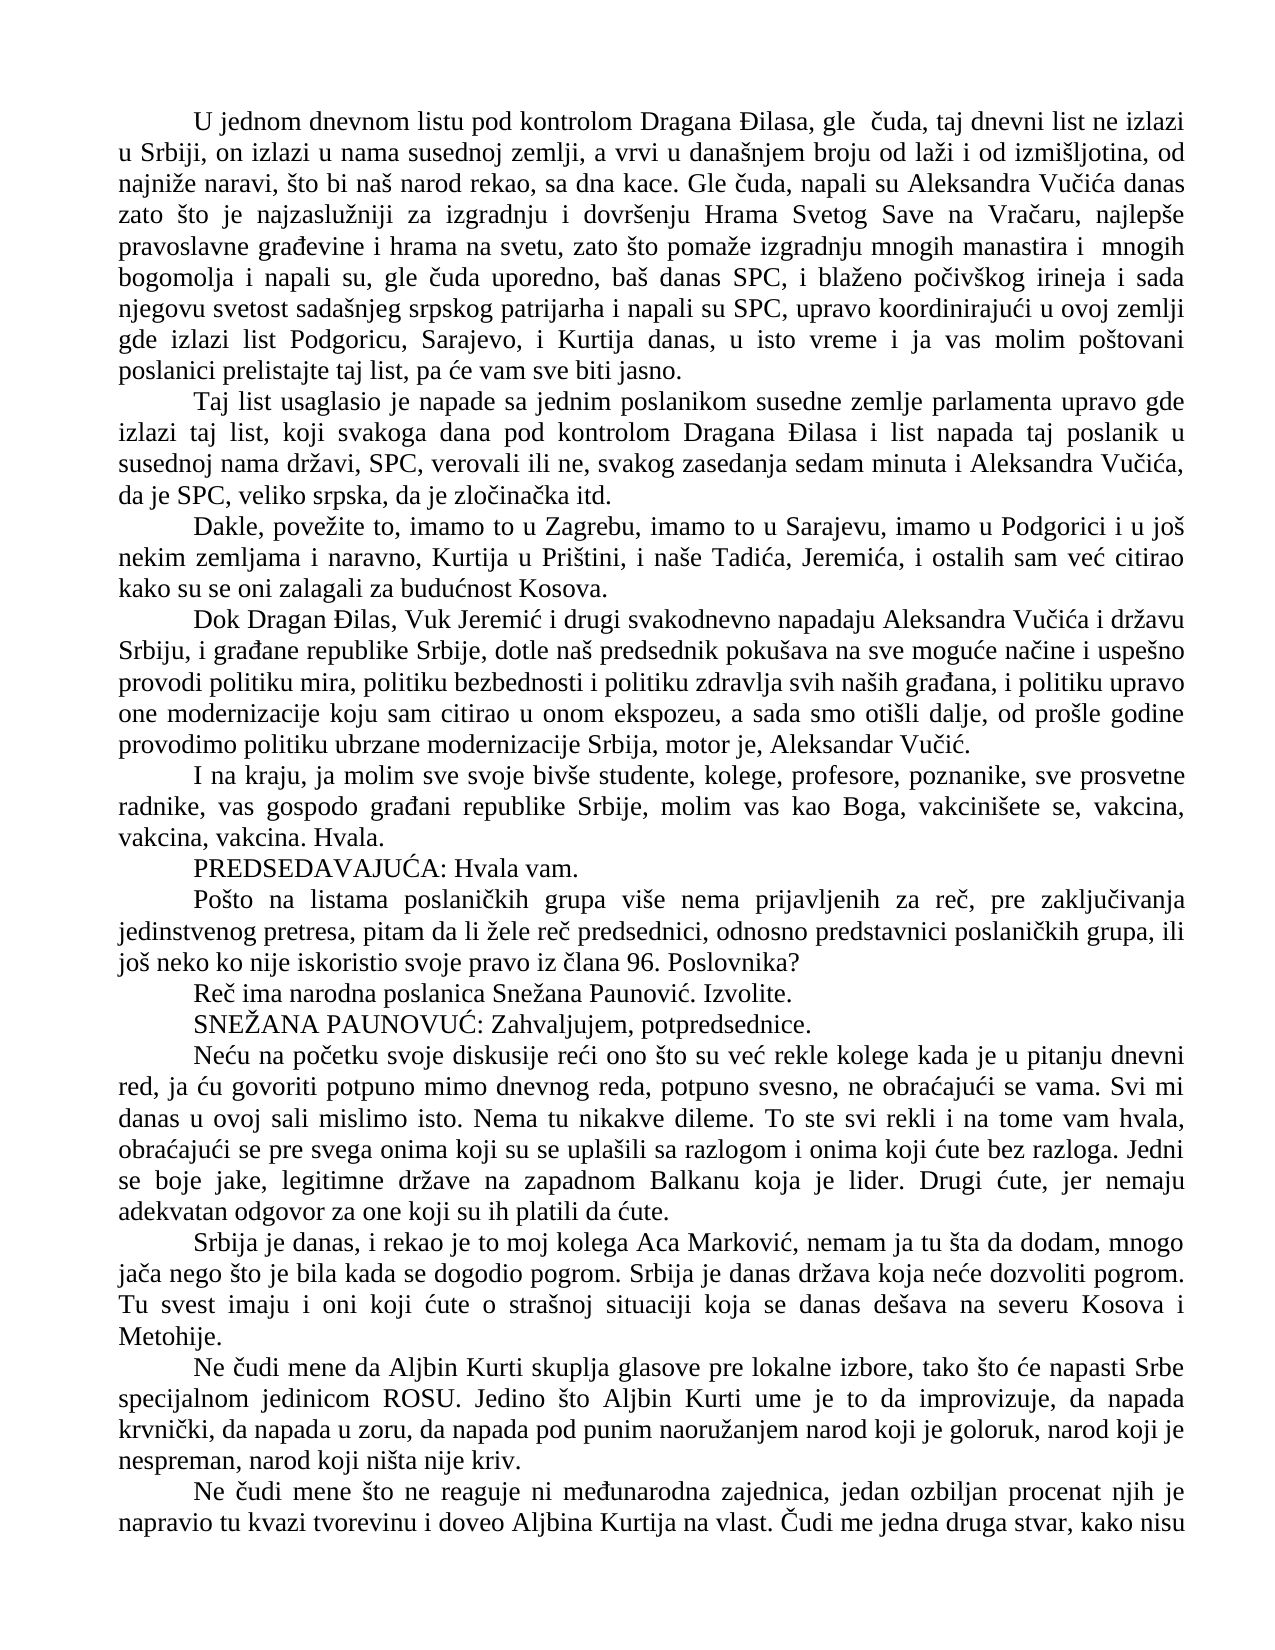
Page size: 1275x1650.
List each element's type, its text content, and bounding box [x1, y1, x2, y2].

text SNEŽANA PAUNOVUĆ: Zahvaljujem, potpredsednice. [118, 1008, 1186, 1039]
text Srbija je danas, i rekao je to moj kolega Aca Marković, nemam ja tu šta da dodam, mnogo jača nego što je bila kada se dogodio pogrom. Srbija je danas država koja neće dozvoliti pogrom. Tu svest imaju i oni koji ćute o strašnoj situaciji koja se danas dešava na severu Kosova i Metohije. [118, 1226, 1186, 1351]
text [118, 1475, 1186, 1538]
text Reč ima narodna poslanica Snežana Paunović. Izvolite. [118, 977, 1186, 1008]
text Taj list usaglasio je napade sa jednim poslanikom susedne zemlje parlamenta upravo gde izlazi taj list, koji svakoga dana pod kontrolom Dragana Đilasa i list napada taj poslanik u susednoj nama državi, SPC, verovali ili ne, svakog zasedanja sedam minuta i Aleksandra Vučića, da je SPC, veliko srpska, da je zločinačka itd. [118, 385, 1186, 510]
text Neću na početku svoje diskusije reći ono što su već rekle kolege kada je u pitanju dnevni red, ja ću govoriti potpuno mimo dnevnog reda, potpuno svesno, ne obraćajući se vama. Svi mi danas u ovoj sali mislimo isto. Nema tu nikakve dileme. To ste svi rekli i na tome vam hvala, obraćajući se pre svega onima koji su se uplašili sa razlogom i onima koji ćute bez razloga. Jedni se boje jake, legitimne države na zapadnom Balkanu koja je lider. Drugi ćute, jer nemaju adekvatan odgovor za one koji su ih platili da ćute. [118, 1039, 1186, 1226]
text PREDSEDAVAJUĆA: Hvala vam. [118, 852, 1186, 884]
text Dakle, povežite to, imamo to u Zagrebu, imamo to u Sarajevu, imamo u Podgorici i u još nekim zemljama i naravno, Kurtija u Prištini, i naše Tadića, Jeremića, i ostalih sam već citirao kako su se oni zalagali za budućnost Kosova. [118, 510, 1186, 603]
text Dok Dragan Đilas, Vuk Jeremić i drugi svakodnevno napadaju Aleksandra Vučića i državu Srbiju, i građane republike Srbije, dotle naš predsednik pokušava na sve moguće načine i uspešno provodi politiku mira, politiku bezbednosti i politiku zdravlja svih naših građana, i politiku upravo one modernizacije koju sam citirao u onom ekspozeu, a sada smo otišli dalje, od prošle godine provodimo politiku ubrzane modernizacije Srbija, motor je, Aleksandar Vučić. [118, 603, 1186, 759]
text I na kraju, ja molim sve svoje bivše studente, kolege, profesore, poznanike, sve prosvetne radnike, vas gospodo građani republike Srbije, molim vas kao Boga, vakcinišete se, vakcina, vakcina, vakcina. Hvala. [118, 759, 1186, 852]
text Pošto na listama poslaničkih grupa više nema prijavljenih za reč, pre zaključivanja jedinstvenog pretresa, pitam da li žele reč predsednici, odnosno predstavnici poslaničkih grupa, ili još neko ko nije iskoristio svoje pravo iz člana 96. Poslovnika? [118, 884, 1186, 977]
text U jednom dnevnom listu pod kontrolom Dragana Đilasa, gle čuda, taj dnevni list ne izlazi u Srbiji, on izlazi u nama susednoj zemlji, a vrvi u današnjem broju od laži i od izmišljotina, od najniže naravi, što bi naš narod rekao, sa dna kace. Gle čuda, napali su Aleksandra Vučića danas zato što je najzaslužniji za izgradnju i dovršenju Hrama Svetog Save na Vračaru, najlepše pravoslavne građevine i hrama na svetu, zato što pomaže izgradnju mnogih manastira i mnogih bogomolja i napali su, gle čuda uporedno, baš danas SPC, i blaženo počivškog irineja i sada njegovu svetost sadašnjeg srpskog patrijarha i napali su SPC, upravo koordinirajući u ovoj zemlji gde izlazi list Podgoricu, Sarajevo, i Kurtija danas, u isto vreme i ja vas molim poštovani poslanici prelistajte taj list, pa će vam sve biti jasno. [118, 105, 1186, 385]
text Ne čudi mene da Aljbin Kurti skuplja glasove pre lokalne izbore, tako što će napasti Srbe specijalnom jedinicom ROSU. Jedino što Aljbin Kurti ume je to da improvizuje, da napada krvnički, da napada u zoru, da napada pod punim naoružanjem narod koji je goloruk, narod koji je nespreman, narod koji ništa nije kriv. [118, 1351, 1186, 1475]
